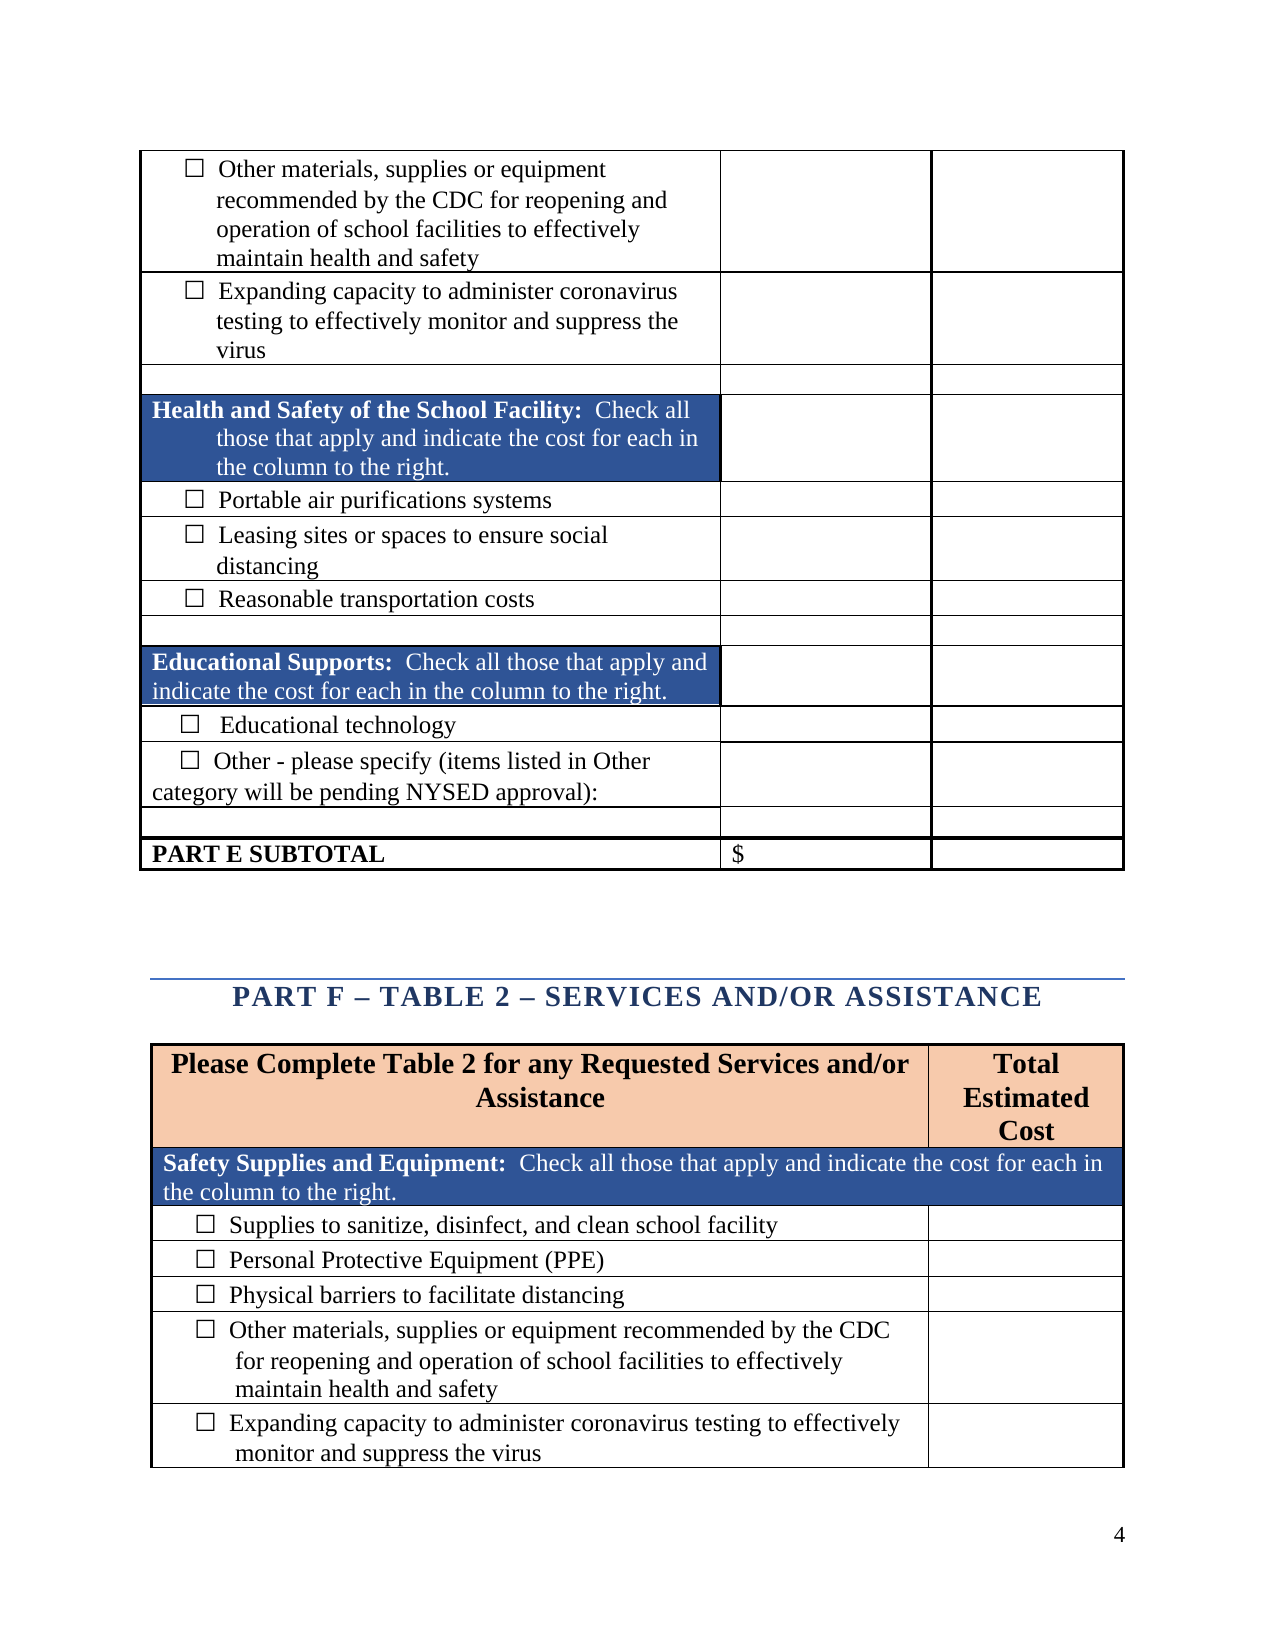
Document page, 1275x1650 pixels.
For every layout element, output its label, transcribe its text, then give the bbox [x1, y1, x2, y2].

table_cell [929, 1241, 1122, 1276]
table_cell [933, 807, 1122, 836]
table_cell [933, 151, 1122, 271]
table_cell Health and Safety of the School Facility: Check all those that apply and indicate the cost for each in the column to the right. [142, 395, 719, 481]
table_cell [933, 365, 1122, 394]
subtitle PArt F – Table 2 – Services and/or assistance [150, 980, 1125, 1013]
table_header Total Estimated Cost [929, 1046, 1122, 1147]
table_cell [721, 581, 930, 615]
table_cell [721, 365, 930, 394]
table_cell [721, 151, 930, 271]
table_cell [721, 807, 930, 836]
table_cell [929, 1404, 1122, 1467]
table_cell Leasing sites or spaces to ensure social distancing [142, 517, 720, 580]
table_cell Physical barriers to facilitate distancing [153, 1277, 928, 1311]
table_cell PART E SUBTOTAL [142, 840, 720, 868]
table_cell Educational Supports: Check all those that apply and indicate the cost for each in the column to the right. [142, 647, 719, 704]
table_cell Supplies to sanitize, disinfect, and clean school facility [153, 1206, 928, 1240]
table_cell [721, 743, 930, 806]
table_cell Expanding capacity to administer coronavirus testing to effectively monitor and suppress the virus [153, 1404, 928, 1467]
table_cell Other - please specify (items listed in Other category will be pending NYSED approval): [142, 742, 720, 806]
table_cell Other materials, supplies or equipment recommended by the CDC for reopening and operation of school facilities to effectively maintain health and safety [153, 1312, 928, 1403]
table_cell [933, 517, 1122, 580]
table_cell $ [721, 840, 930, 868]
table_cell [721, 273, 930, 364]
table_header Please Complete Table 2 for any Requested Services and/or Assistance [153, 1046, 928, 1147]
table_cell [929, 1312, 1122, 1403]
table_cell Portable air purifications systems [142, 482, 720, 516]
table_cell [722, 395, 930, 481]
table_cell Safety Supplies and Equipment: Check all those that apply and indicate the cost for each in the column to the right. [153, 1148, 1122, 1205]
table_cell [721, 517, 930, 580]
table_cell Other materials, supplies or equipment recommended by the CDC for reopening and operation of school facilities to effectively maintain health and safety [142, 151, 720, 271]
table_cell [933, 646, 1122, 704]
table_cell [933, 840, 1122, 868]
table_cell [721, 616, 930, 645]
table_cell Reasonable transportation costs [142, 581, 720, 615]
table_cell Expanding capacity to administer coronavirus testing to effectively monitor and suppress the virus [142, 273, 720, 364]
table_cell [721, 707, 930, 741]
table_cell [933, 273, 1122, 364]
table_cell [929, 1277, 1122, 1311]
table_cell [933, 395, 1122, 481]
table_cell [933, 616, 1122, 645]
table_cell [929, 1206, 1122, 1240]
table_cell [933, 581, 1122, 615]
table_cell [933, 743, 1122, 806]
table_cell Educational technology [142, 707, 720, 741]
table_cell [721, 482, 930, 516]
table_cell [142, 365, 720, 394]
table_cell [933, 482, 1122, 516]
table_cell [933, 707, 1122, 741]
table_cell [722, 646, 930, 704]
table_cell [142, 808, 720, 836]
table_cell Personal Protective Equipment (PPE) [153, 1241, 928, 1276]
table_cell [142, 616, 720, 645]
